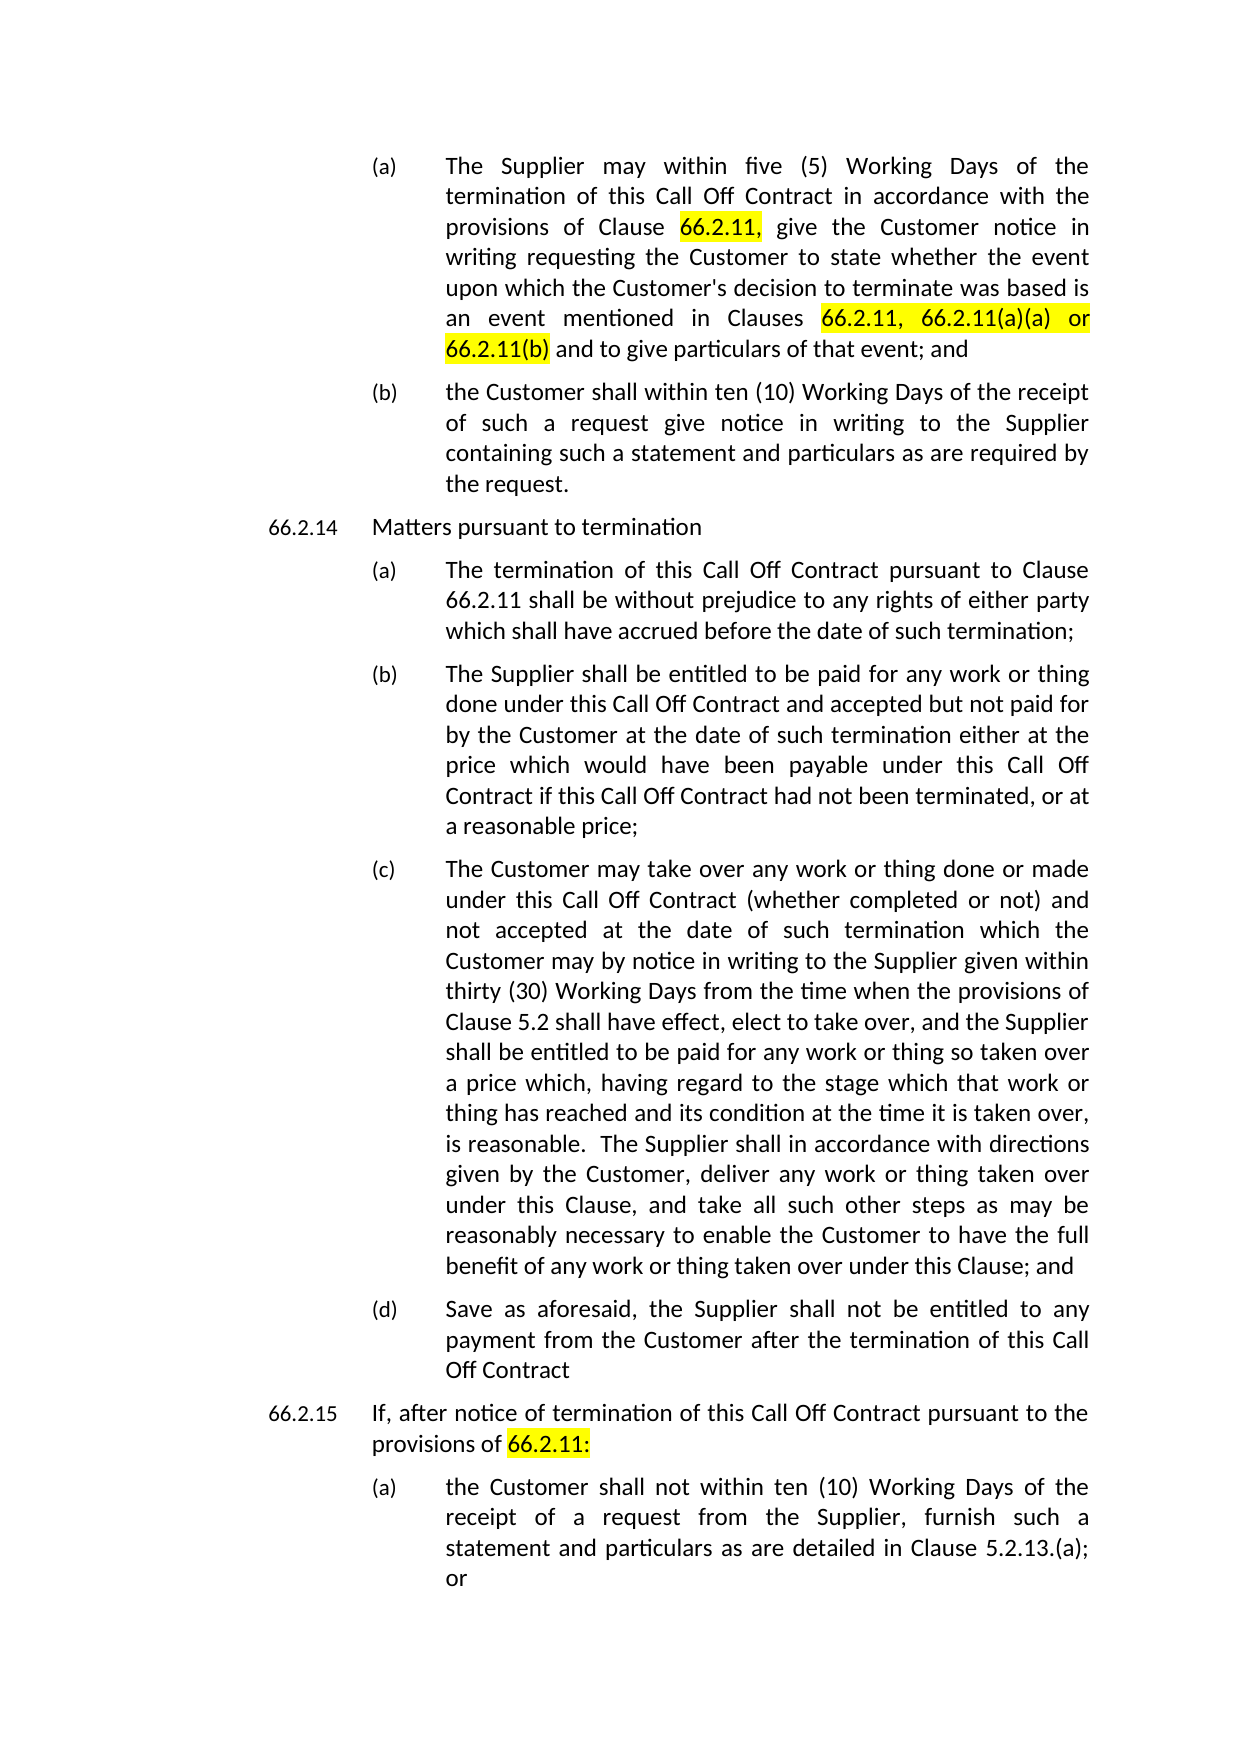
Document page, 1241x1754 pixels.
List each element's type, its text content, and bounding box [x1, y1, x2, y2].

text Matters pursuant to termination [268, 511, 1090, 541]
text Save as aforesaid, the Supplier shall not be entitled to any payment from the Customer after the termination of this Call Off Contract [372, 1293, 1090, 1385]
text If, after notice of termination of this Call Off Contract pursuant to the provisions of 5.2.11: [268, 1397, 1090, 1458]
text The Supplier may within five (5) Working Days of the termination of this Call Off Contract in accordance with the provisions of Clause 5.2.11, give the Customer notice in writing requesting the Customer to state whether the event upon which the Customer's decision to terminate was based is an event mentioned in Clauses 5.2.11, 5.2.11(a)(a) or 5.2.11(b) and to give particulars of that event; and [372, 150, 1090, 364]
text the Customer shall within ten (10) Working Days of the receipt of such a request give notice in writing to the Supplier containing such a statement and particulars as are required by the request. [372, 376, 1090, 498]
text The Supplier shall be entitled to be paid for any work or thing done under this Call Off Contract and accepted but not paid for by the Customer at the date of such termination either at the price which would have been payable under this Call Off Contract if this Call Off Contract had not been terminated, or at a reasonable price; [372, 658, 1090, 841]
text the Customer shall not within ten (10) Working Days of the receipt of a request from the Supplier, furnish such a statement and particulars as are detailed in Clause 5.2.13.(a); or [372, 1471, 1090, 1593]
text The Customer may take over any work or thing done or made under this Call Off Contract (whether completed or not) and not accepted at the date of such termination which the Customer may by notice in writing to the Supplier given within thirty (30) Working Days from the time when the provisions of Clause 5.2 shall have effect, elect to take over, and the Supplier shall be entitled to be paid for any work or thing so taken over a price which, having regard to the stage which that work or thing has reached and its condition at the time it is taken over, is reasonable. The Supplier shall in accordance with directions given by the Customer, deliver any work or thing taken over under this Clause, and take all such other steps as may be reasonably necessary to enable the Customer to have the full benefit of any work or thing taken over under this Clause; and [372, 853, 1090, 1281]
text The termination of this Call Off Contract pursuant to Clause 5.2.11 shall be without prejudice to any rights of either party which shall have accrued before the date of such termination; [372, 554, 1090, 645]
